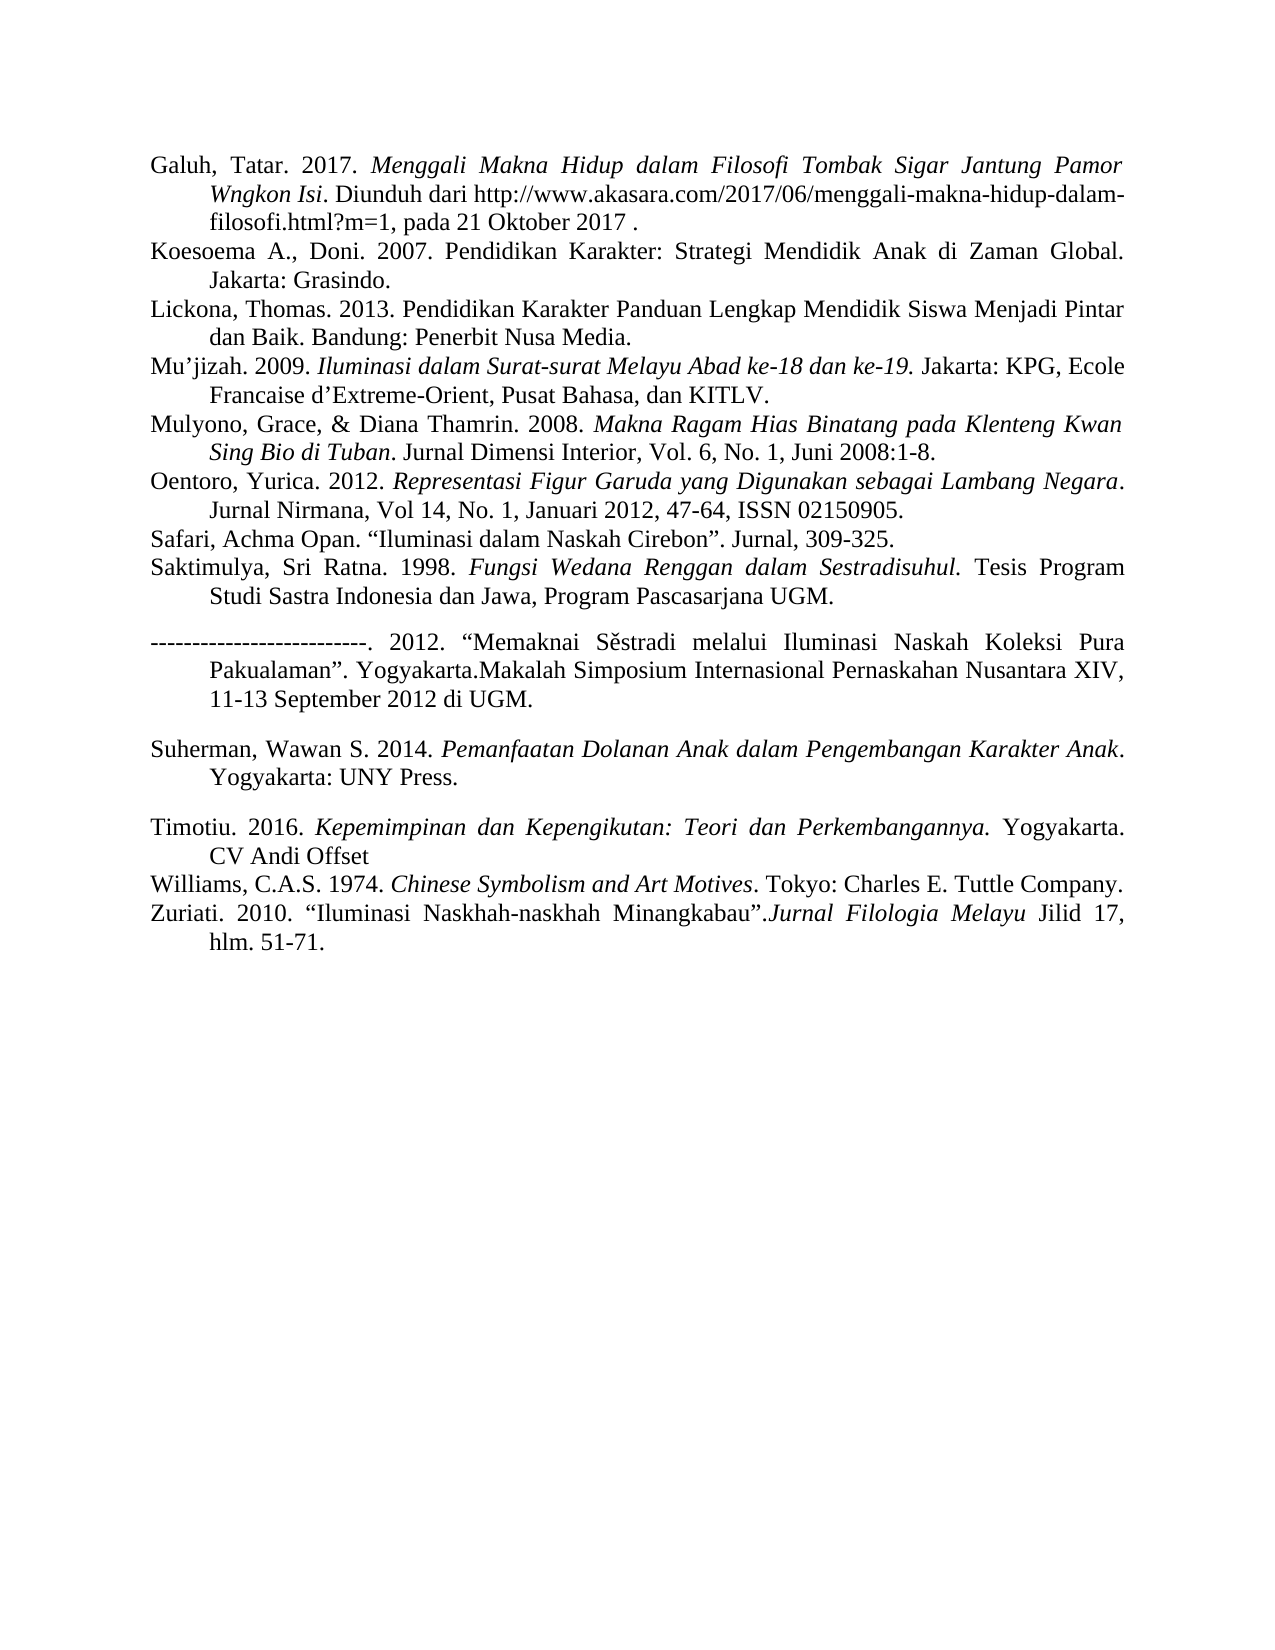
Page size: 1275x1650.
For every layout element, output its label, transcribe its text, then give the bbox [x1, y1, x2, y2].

text Suherman, Wawan S. 2014. Pemanfaatan Dolanan Anak dalam Pengembangan Karakter Anak. Yogyakarta: UNY Press. [150, 734, 1125, 791]
list Mulyono, Grace, & Diana Thamrin. 2008. Makna Ragam Hias Binatang pada Klenteng Kwan Sing Bio di Tuban. Jurnal Dimensi Interior, Vol. 6, No. 1, Juni 2008:1-8. [150, 409, 1125, 466]
list Oentoro, Yurica. 2012. Representasi Figur Garuda yang Digunakan sebagai Lambang Negara. Jurnal Nirmana, Vol 14, No. 1, Januari 2012, 47-64, ISSN 02150905. [150, 466, 1125, 524]
list Lickona, Thomas. 2013. Pendidikan Karakter Panduan Lengkap Mendidik Siswa Menjadi Pintar dan Baik. Bandung: Penerbit Nusa Media. [150, 294, 1125, 351]
list Zuriati. 2010. “Iluminasi Naskhah-naskhah Minangkabau”.Jurnal Filologia Melayu Jilid 17, hlm. 51-71. [150, 898, 1125, 956]
list Koesoema A., Doni. 2007. Pendidikan Karakter: Strategi Mendidik Anak di Zaman Global. Jakarta: Grasindo. [150, 236, 1125, 294]
text --------------------------. 2012. “Memaknai Sěstradi melalui Iluminasi Naskah Koleksi Pura Pakualaman”. Yogyakarta.Makalah Simposium Internasional Pernaskahan Nusantara XIV, 11-13 September 2012 di UGM. [150, 627, 1125, 713]
list Williams, C.A.S. 1974. Chinese Symbolism and Art Motives. Tokyo: Charles E. Tuttle Company. [150, 869, 1125, 898]
list Mu’jizah. 2009. Iluminasi dalam Surat-surat Melayu Abad ke-18 dan ke-19. Jakarta: KPG, Ecole Francaise d’Extreme-Orient, Pusat Bahasa, dan KITLV. [150, 351, 1125, 409]
list Saktimulya, Sri Ratna. 1998. Fungsi Wedana Renggan dalam Sestradisuhul. Tesis Program Studi Sastra Indonesia dan Jawa, Program Pascasarjana UGM. [150, 552, 1125, 610]
list Galuh, Tatar. 2017. Menggali Makna Hidup dalam Filosofi Tombak Sigar Jantung Pamor Wngkon Isi. Diunduh dari http://www.akasara.com/2017/06/menggali-makna-hidup-dalam-filosofi.html?m=1, pada 21 Oktober 2017 . [150, 150, 1125, 236]
list Safari, Achma Opan. “Iluminasi dalam Naskah Cirebon”. Jurnal, 309-325. [150, 524, 1125, 552]
list Timotiu. 2016. Kepemimpinan dan Kepengikutan: Teori dan Perkembangannya. Yogyakarta. CV Andi Offset [150, 812, 1125, 869]
